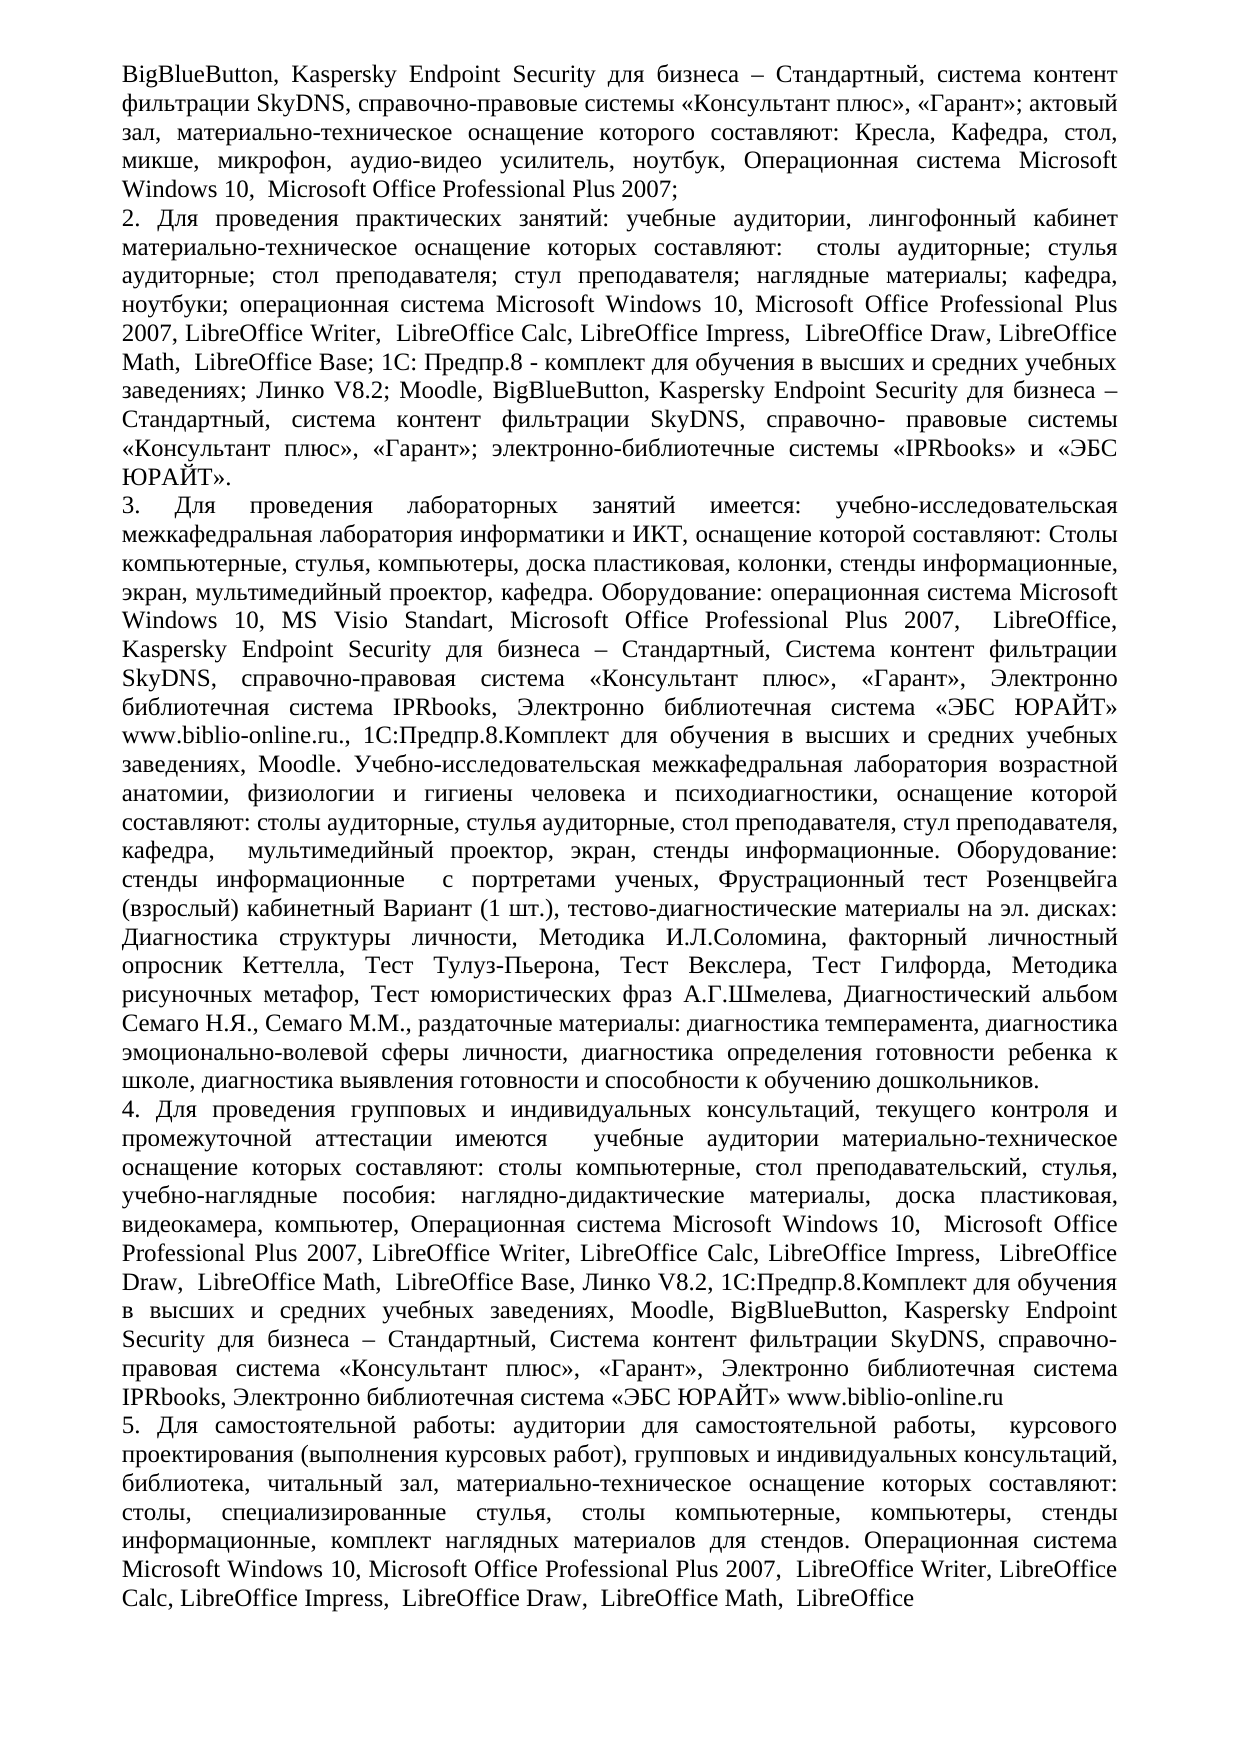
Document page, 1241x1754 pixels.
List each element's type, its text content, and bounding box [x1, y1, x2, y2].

table_header BigBlueButton, Kaspersky Endpoint Security для бизнеса – Стандартный, система контент фильтрации SkyDNS, справочно-правовые системы «Консультант плюс», «Гарант»; актовый зал, материально-техническое оснащение которого составляют: Кресла, Кафедра, стол, микше, микрофон, аудио-видео усилитель, ноутбук, Операционная система Microsoft Windows 10, Microsoft Office Professional Plus 2007; 2. Для проведения практических занятий: учебные аудитории, лингофонный кабинет материально-техническое оснащение которых составляют: столы аудиторные; стулья аудиторные; стол преподавателя; стул преподавателя; наглядные материалы; кафедра, ноутбуки; операционная система Microsoft Windows 10, Microsoft Office Professional Plus 2007, LibreOffice Writer, LibreOffice Calc, LibreOffice Impress, LibreOffice Draw, LibreOffice Math, LibreOffice Base; 1С: Предпр.8 - комплект для обучения в высших и средних учебных заведениях; Линко V8.2; Moodle, BigBlueButton, Kaspersky Endpoint Security для бизнеса – Стандартный, система контент фильтрации SkyDNS, справочно- правовые системы «Консультант плюс», «Гарант»; электронно-библиотечные системы «IPRbooks» и «ЭБС ЮРАЙТ». 3. Для проведения лабораторных занятий имеется: учебно-исследовательская межкафедральная лаборатория информатики и ИКТ, оснащение которой составляют: Столы компьютерные, стулья, компьютеры, доска пластиковая, колонки, стенды информационные, экран, мультимедийный проектор, кафедра. Оборудование: операционная система Microsoft Windows 10, MS Visio Standart, Microsoft Office Professional Plus 2007, LibreOffice, Kaspersky Endpoint Security для бизнеса – Стандартный, Система контент фильтрации SkyDNS, справочно-правовая система «Консультант плюс», «Гарант», Электронно библиотечная система IPRbooks, Электронно библиотечная система «ЭБС ЮРАЙТ» www.biblio-online.ru., 1С:Предпр.8.Комплект для обучения в высших и средних учебных заведениях, Moodle. Учебно-исследовательская межкафедральная лаборатория возрастной анатомии, физиологии и гигиены человека и психодиагностики, оснащение которой составляют: столы аудиторные, стулья аудиторные, стол преподавателя, стул преподавателя, кафедра, мультимедийный проектор, экран, стенды информационные. Оборудование: стенды информационные с портретами ученых, Фрустрационный тест Розенцвейга (взрослый) кабинетный Вариант (1 шт.), тестово-диагностические материалы на эл. дисках: Диагностика структуры личности, Методика И.Л.Соломина, факторный личностный опросник Кеттелла, Тест Тулуз-Пьерона, Тест Векслера, Тест Гилфорда, Методика рисуночных метафор, Тест юмористических фраз А.Г.Шмелева, Диагностический альбом Семаго Н.Я., Семаго М.М., раздаточные материалы: диагностика темперамента, диагностика эмоционально-волевой сферы личности, диагностика определения готовности ребенка к школе, диагностика выявления готовности и способности к обучению дошкольников. 4. Для проведения групповых и индивидуальных консультаций, текущего контроля и промежуточной аттестации имеются учебные аудитории материально-техническое оснащение которых составляют: столы компьютерные, стол преподавательский, стулья, учебно-наглядные пособия: наглядно-дидактические материалы, доска пластиковая, видеокамера, компьютер, Операционная система Microsoft Windows 10, Microsoft Office Professional Plus 2007, LibreOffice Writer, LibreOffice Calc, LibreOffice Impress, LibreOffice Draw, LibreOffice Math, LibreOffice Base, Линко V8.2, 1С:Предпр.8.Комплект для обучения в высших и средних учебных заведениях, Moodle, BigBlueButton, Kaspersky Endpoint Security для бизнеса – Стандартный, Система контент фильтрации SkyDNS, справочно-правовая система «Консультант плюс», «Гарант», Электронно библиотечная система IPRbooks, Электронно библиотечная система «ЭБС ЮРАЙТ» www.biblio-online.ru 5. Для самостоятельной работы: аудитории для самостоятельной работы, курсового проектирования (выполнения курсовых работ), групповых и индивидуальных консультаций, библиотека, читальный зал, материально-техническое оснащение которых составляют: столы, специализированные стулья, столы компьютерные, компьютеры, стенды информационные, комплект наглядных материалов для стендов. Операционная система Microsoft Windows 10, Microsoft Office Professional Plus 2007, LibreOffice Writer, LibreOffice Calc, LibreOffice Impress, LibreOffice Draw, LibreOffice Math, LibreOffice [118, 59, 1122, 1662]
